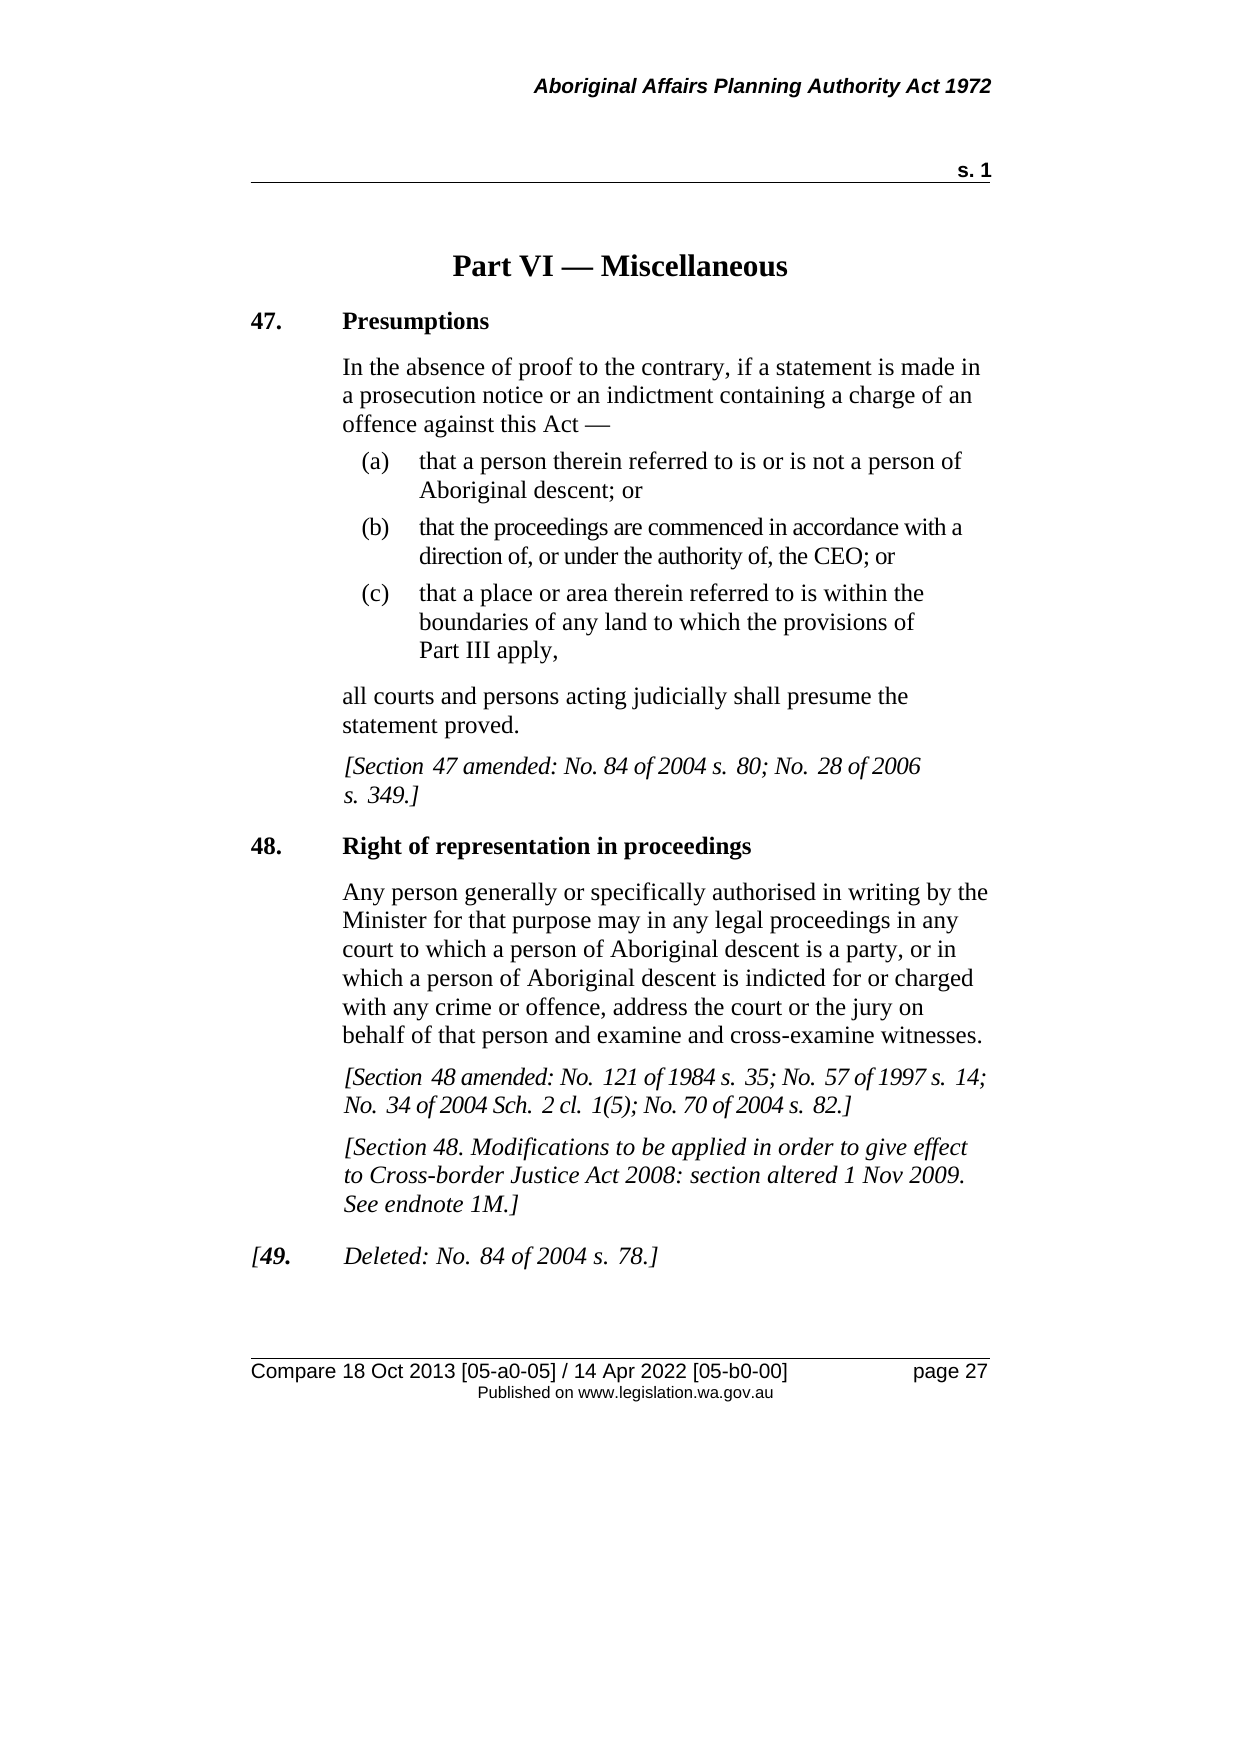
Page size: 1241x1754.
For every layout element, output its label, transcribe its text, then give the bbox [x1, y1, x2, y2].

subtitle 47. Presumptions [251, 306, 990, 335]
text In the absence of proof to the contrary, if a statement is made in a prosecution notice or an indictment containing a charge of an offence against this Act — [251, 352, 990, 438]
subtitle 48. Right of representation in proceedings [251, 831, 990, 860]
text [49. Deleted: No. 84 of 2004 s. 78.] [251, 1241, 990, 1270]
text all courts and persons acting judicially shall presume the statement proved. [251, 681, 990, 738]
text (b) that the proceedings are commenced in accordance with a direction of, or under the authority of, the CEO; or [251, 512, 990, 570]
text [Section 48. Modifications to be applied in order to give effect to Cross-border Justice Act 2008: section altered 1 Nov 2009. See endnote 1M.] [251, 1132, 990, 1218]
subtitle Part VI — Miscellaneous [251, 247, 990, 283]
text (a) that a person therein referred to is or is not a person of Aboriginal descent; or [251, 446, 990, 504]
text [Section 47 amended: No. 84 of 2004 s. 80; No. 28 of 2006 s. 349.] [251, 751, 990, 808]
text (c) that a place or area therein referred to is within the boundaries of any land to which the provisions of Part III apply, [251, 578, 990, 664]
text [Section 48 amended: No. 121 of 1984 s. 35; No. 57 of 1997 s. 14; No. 34 of 2004 Sch. 2 cl. 1(5); No. 70 of 2004 s. 82.] [251, 1062, 990, 1119]
text Any person generally or specifically authorised in writing by the Minister for that purpose may in any legal proceedings in any court to which a person of Aboriginal descent is a party, or in which a person of Aboriginal descent is indicted for or charged with any crime or offence, address the court or the jury on behalf of that person and examine and cross-examine witnesses. [251, 877, 990, 1049]
